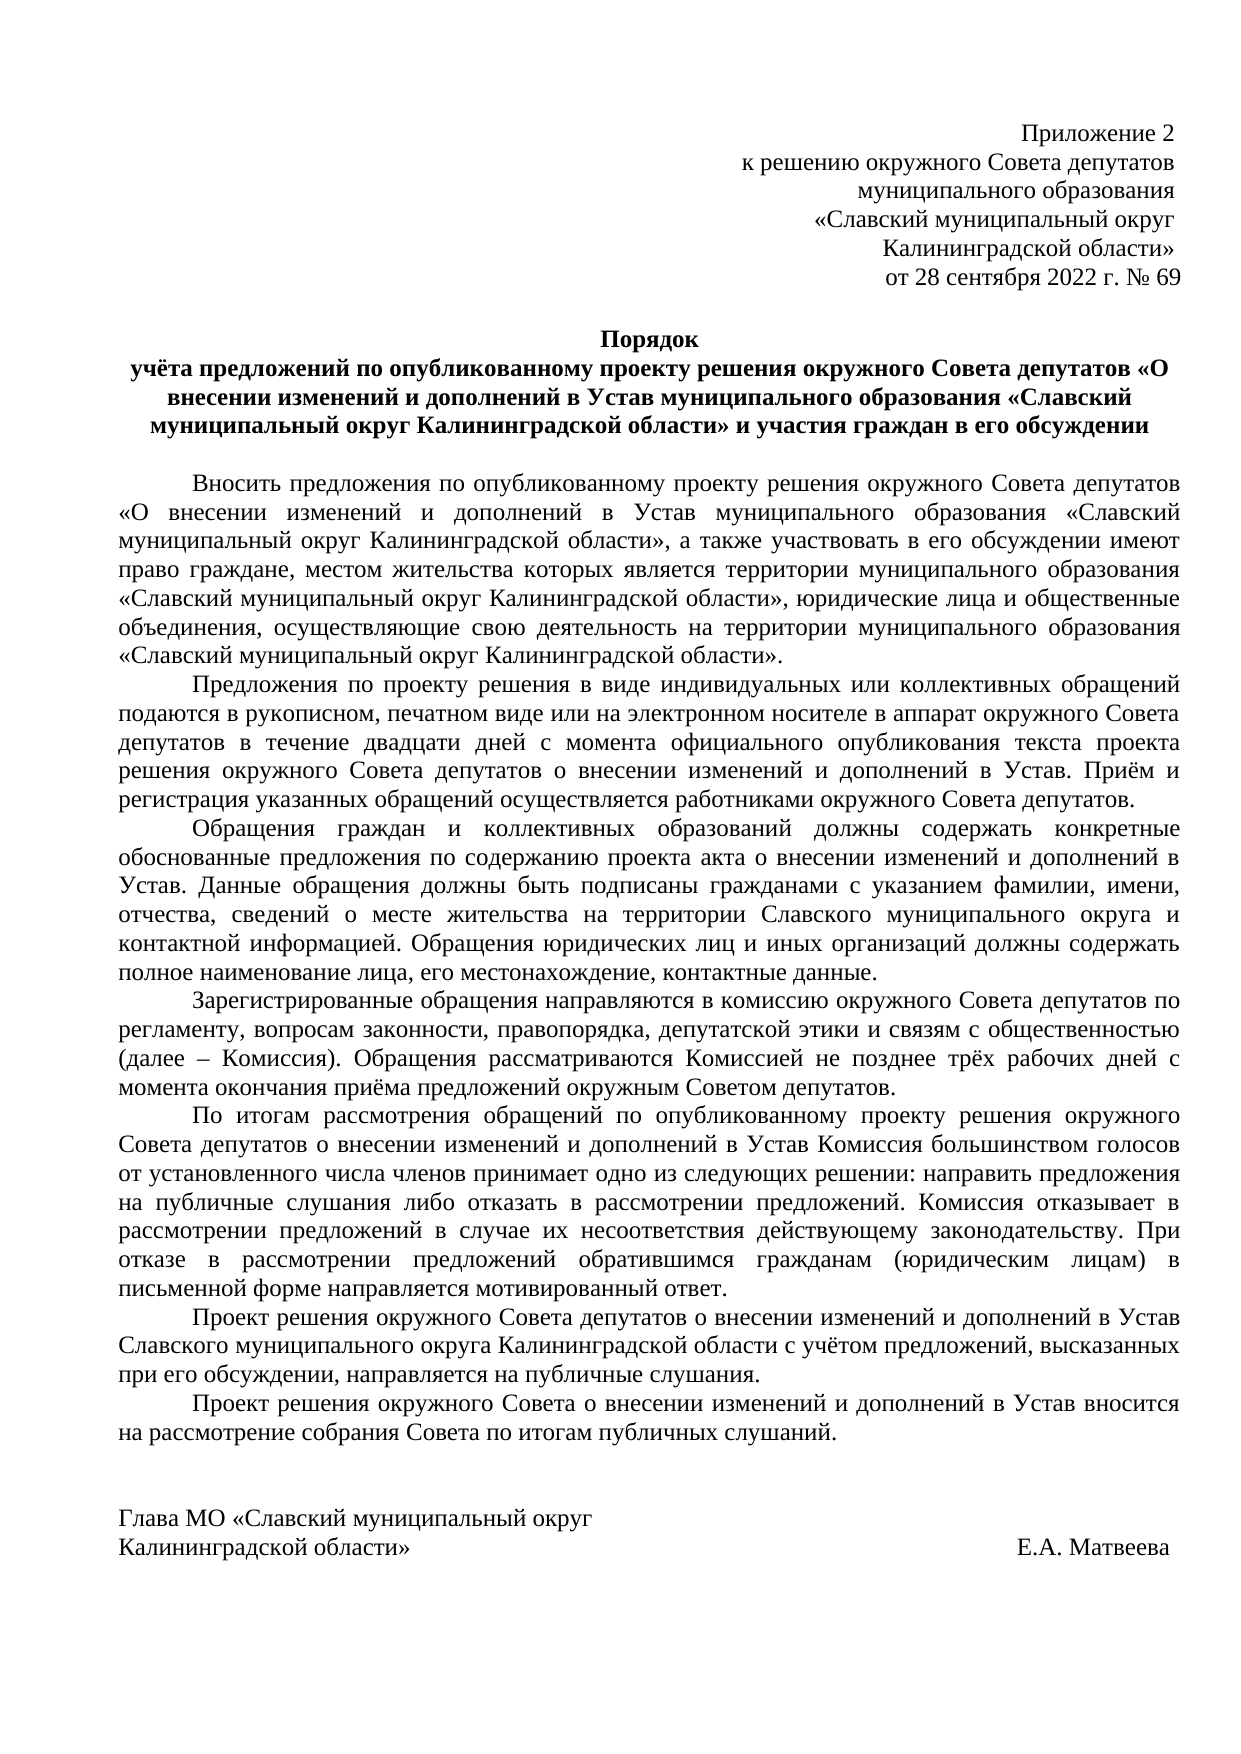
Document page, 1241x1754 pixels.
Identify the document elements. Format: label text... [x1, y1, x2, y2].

text Проект решения окружного Совета депутатов о внесении изменений и дополнений в Устав Славского муниципального округа Калининградской области с учётом предложений, высказанных при его обсуждении, направляется на публичные слушания. [118, 1302, 1181, 1388]
text учёта предложений по опубликованному проекту решения окружного Совета депутатов «О внесении изменений и дополнений в Устав муниципального образования «Славский муниципальный округ Калининградской области» и участия граждан в его обсуждении [118, 353, 1181, 439]
text Порядок [118, 324, 1181, 353]
text Обращения граждан и коллективных образований должны содержать конкретные обоснованные предложения по содержанию проекта акта о внесении изменений и дополнений в Устав. Данные обращения должны быть подписаны гражданами с указанием фамилии, имени, отчества, сведений о месте жительства на территории Славского муниципального округа и контактной информацией. Обращения юридических лиц и иных организаций должны содержать полное наименование лица, его местонахождение, контактные данные. [118, 813, 1181, 985]
text к решению окружного Совета депутатов [118, 147, 1175, 176]
text «Славский муниципальный округ [118, 204, 1175, 233]
text Глава МО «Славский муниципальный округ [118, 1503, 1181, 1532]
text Проект решения окружного Совета о внесении изменений и дополнений в Устав вносится на рассмотрение собрания Совета по итогам публичных слушаний. [118, 1388, 1181, 1445]
text Калининградской области» [118, 233, 1175, 262]
text муниципального образования [118, 176, 1175, 204]
text Калининградской области» Е.А. Матвеева [118, 1532, 1181, 1560]
text Предложения по проекту решения в виде индивидуальных или коллективных обращений подаются в рукописном, печатном виде или на электронном носителе в аппарат окружного Совета депутатов в течение двадцати дней с момента официального опубликования текста проекта решения окружного Совета депутатов о внесении изменений и дополнений в Устав. Приём и регистрация указанных обращений осуществляется работниками окружного Совета депутатов. [118, 669, 1181, 813]
text Вносить предложения по опубликованному проекту решения окружного Совета депутатов «О внесении изменений и дополнений в Устав муниципального образования «Славский муниципальный округ Калининградской области», а также участвовать в его обсуждении имеют право граждане, местом жительства которых является территории муниципального образования «Славский муниципальный округ Калининградской области», юридические лица и общественные объединения, осуществляющие свою деятельность на территории муниципального образования «Славский муниципальный округ Калининградской области». [118, 468, 1181, 669]
text от 28 сентября 2022 г. № 69 [118, 262, 1181, 291]
text Приложение 2 [118, 118, 1175, 147]
text По итогам рассмотрения обращений по опубликованному проекту решения окружного Совета депутатов о внесении изменений и дополнений в Устав Комиссия большинством голосов от установленного числа членов принимает одно из следующих решении: направить предложения на публичные слушания либо отказать в рассмотрении предложений. Комиссия отказывает в рассмотрении предложений в случае их несоответствия действующему законодательству. При отказе в рассмотрении предложений обратившимся гражданам (юридическим лицам) в письменной форме направляется мотивированный ответ. [118, 1100, 1181, 1302]
text Зарегистрированные обращения направляются в комиссию окружного Совета депутатов по регламенту, вопросам законности, правопорядка, депутатской этики и связям с общественностью (далее – Комиссия). Обращения рассматриваются Комиссией не позднее трёх рабочих дней с момента окончания приёма предложений окружным Советом депутатов. [118, 985, 1181, 1100]
